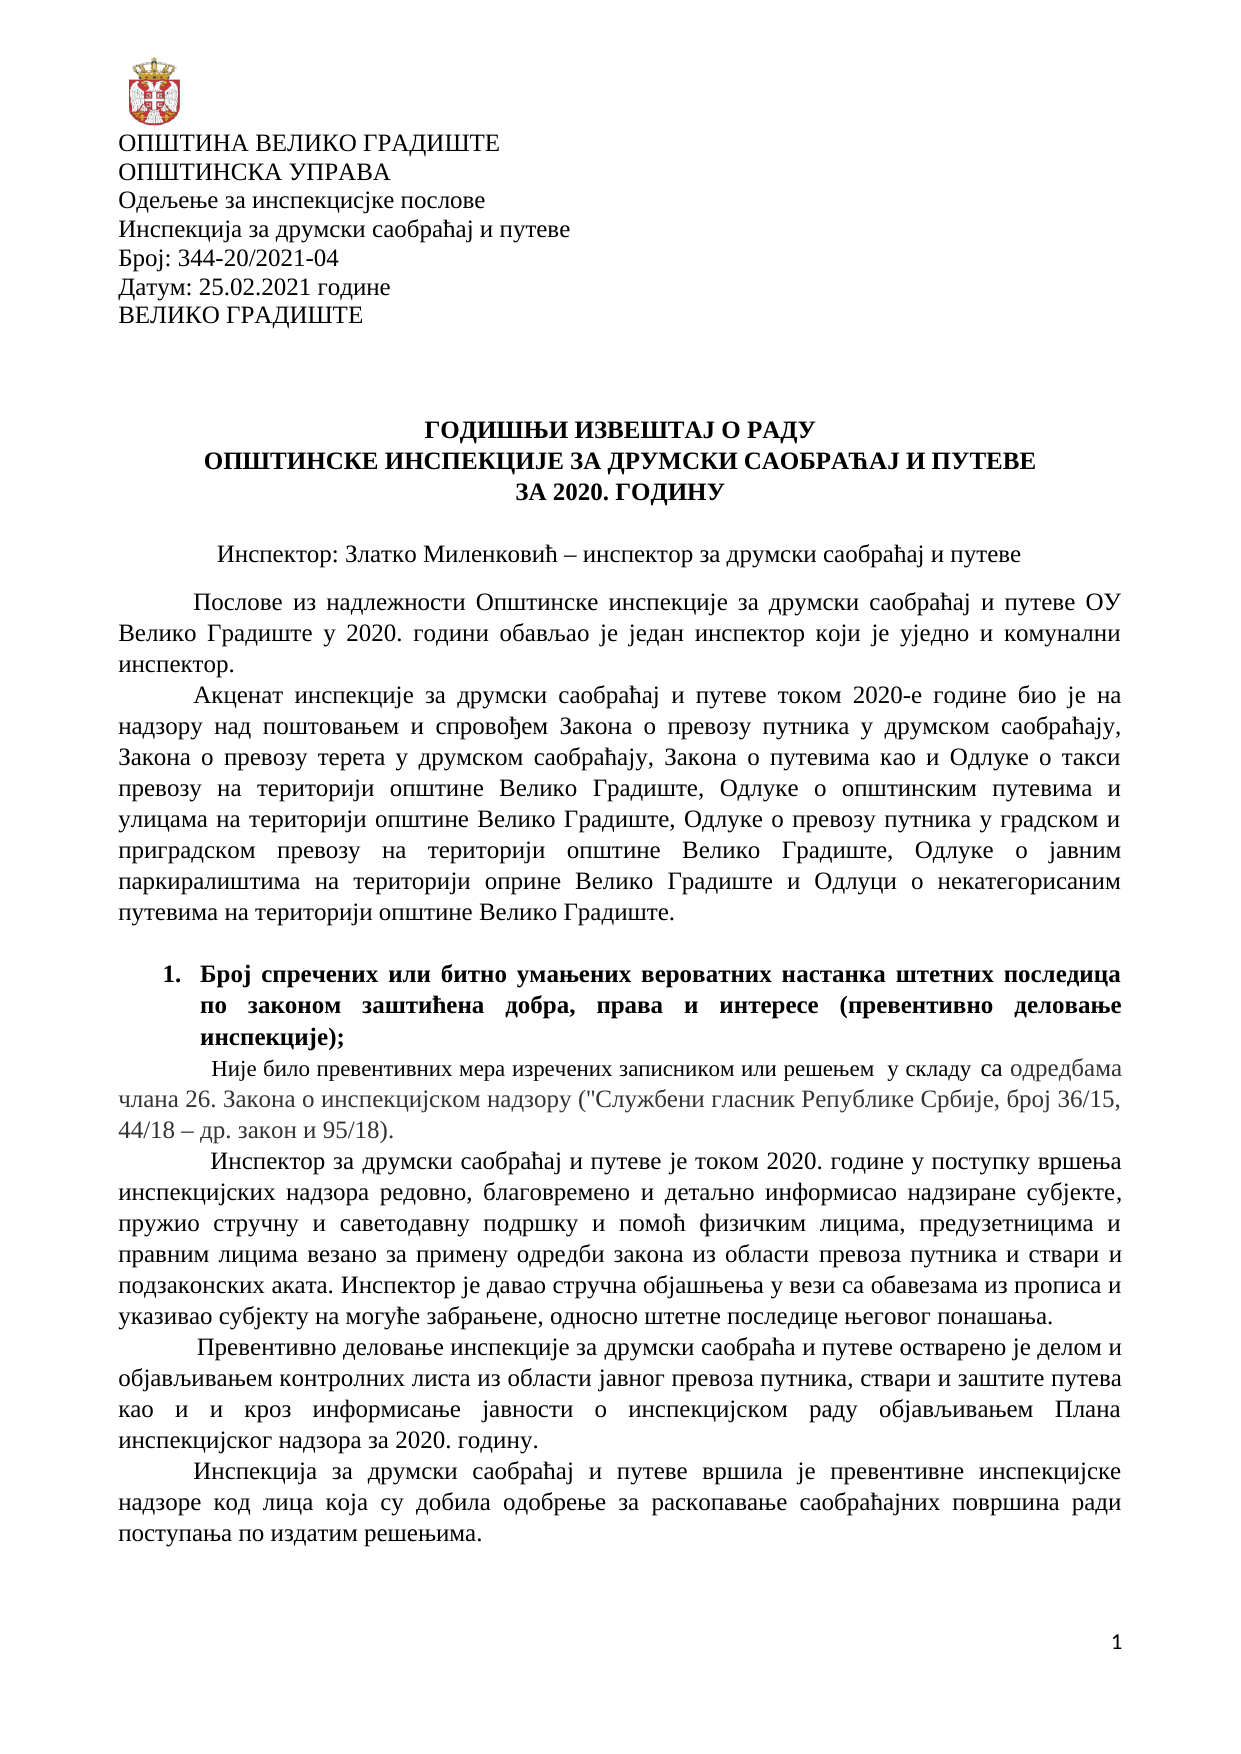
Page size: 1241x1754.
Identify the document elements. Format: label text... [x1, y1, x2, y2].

text Број: 344-20/2021-04 [118, 243, 1122, 272]
text ОПШТИНСКА УПРАВА [118, 157, 1122, 185]
list Превентивно деловање инспекције за друмски саобраћа и путеве остварено је делом и објављивањем контролних листа из области јавног превоза путника, ствари и заштите путева као и и кроз информисање јавности о инспекцијском раду објављивањем Плана инспекцијског надзора за 2020. годину. [118, 1332, 1122, 1454]
text Инспектор: Златко Миленковић – инспектор за друмски саобраћај и путеве [118, 539, 1119, 568]
list Није било превентивних мера изречених записником или решењем у складу са одредбама члана 26. Закона о инспекцијском надзору (''Службени гласник Републике Србије, број 36/15, 44/18 – др. закон и 95/18). [118, 1112, 1122, 1143]
list Број спречених или битно умањених вероватних настанка штетних последица по законом заштићена добра, права и интересе (превентивно деловање инспекције); [162, 959, 1122, 1050]
text Датум: 25.02.2021 године [118, 272, 1122, 300]
text ГОДИШЊИ ИЗВЕШТАЈ О РАДУ [118, 415, 1122, 444]
text ОПШТИНСКЕ ИНСПЕКЦИЈЕ ЗА ДРУМСКИ САОБРАЋАЈ И ПУТЕВЕ [118, 446, 1122, 475]
text Послове из надлежности Општинске инспекције за друмски саобраћај и путеве ОУ Велико Градиште у 2020. години обављао је један инспектор који је уједно и комунални инспектор. [118, 587, 1122, 678]
text ОПШТИНА ВЕЛИКО ГРАДИШТЕ [118, 128, 1122, 157]
text ЗА 2020. ГОДИНУ [118, 477, 1122, 506]
picture [118, 56, 189, 128]
text Акценат инспекције за друмски саобраћај и путеве током 2020-е године био је на надзору над поштовањем и спровођем Закона о превозу путника у друмском саобраћају, Закона о превозу терета у друмском саобраћају, Закона о путевима као и Одлуке о такси превозу на територији општине Велико Градиште, Одлуке о општинским путевима и улицама на територији општине Велико Градиште, Одлуке о превозу путника у градском и приградском превозу на територији општине Велико Градиште, Одлуке о јавним паркиралиштима на територији оприне Велико Градиште и Одлуци о некатегорисаним путевима на територији општине Велико Градиште. [118, 680, 1122, 926]
list Инспектор за друмски саобраћај и путеве је током 2020. године у поступку вршења инспекцијских надзора редовно, благовремено и детаљно информисао надзиране субјекте, пружио стручну и саветодавну подршку и помоћ физичким лицима, предузетницима и правним лицима везано за примену одредби закона из области превоза путника и ствари и подзаконских аката. Инспектор је давао стручна објашњења у вези са обавезама из прописа и указивао субјекту на могуће забрањене, односно штетне последице његовог понашања. [118, 1146, 1122, 1330]
list Није било превентивних мера изречених записником или решењем у складу са одредбама члана 26. Закона о инспекцијском надзору (''Службени гласник Републике Србије, број 36/15, 44/18 – др. закон и 95/18). [118, 1053, 1122, 1084]
text Одељење за инспекцисјке послове [118, 185, 1122, 214]
text ВЕЛИКО ГРАДИШТЕ [118, 300, 1122, 329]
list Инспекција за друмски саобраћај и путеве вршила је превентивне инспекцијске надзоре код лица која су добила одобрење за раскопавање саобраћајних површина ради поступања по издатим решењима. [118, 1456, 1122, 1547]
text Инспекција за друмски саобраћај и путеве [118, 214, 1122, 243]
